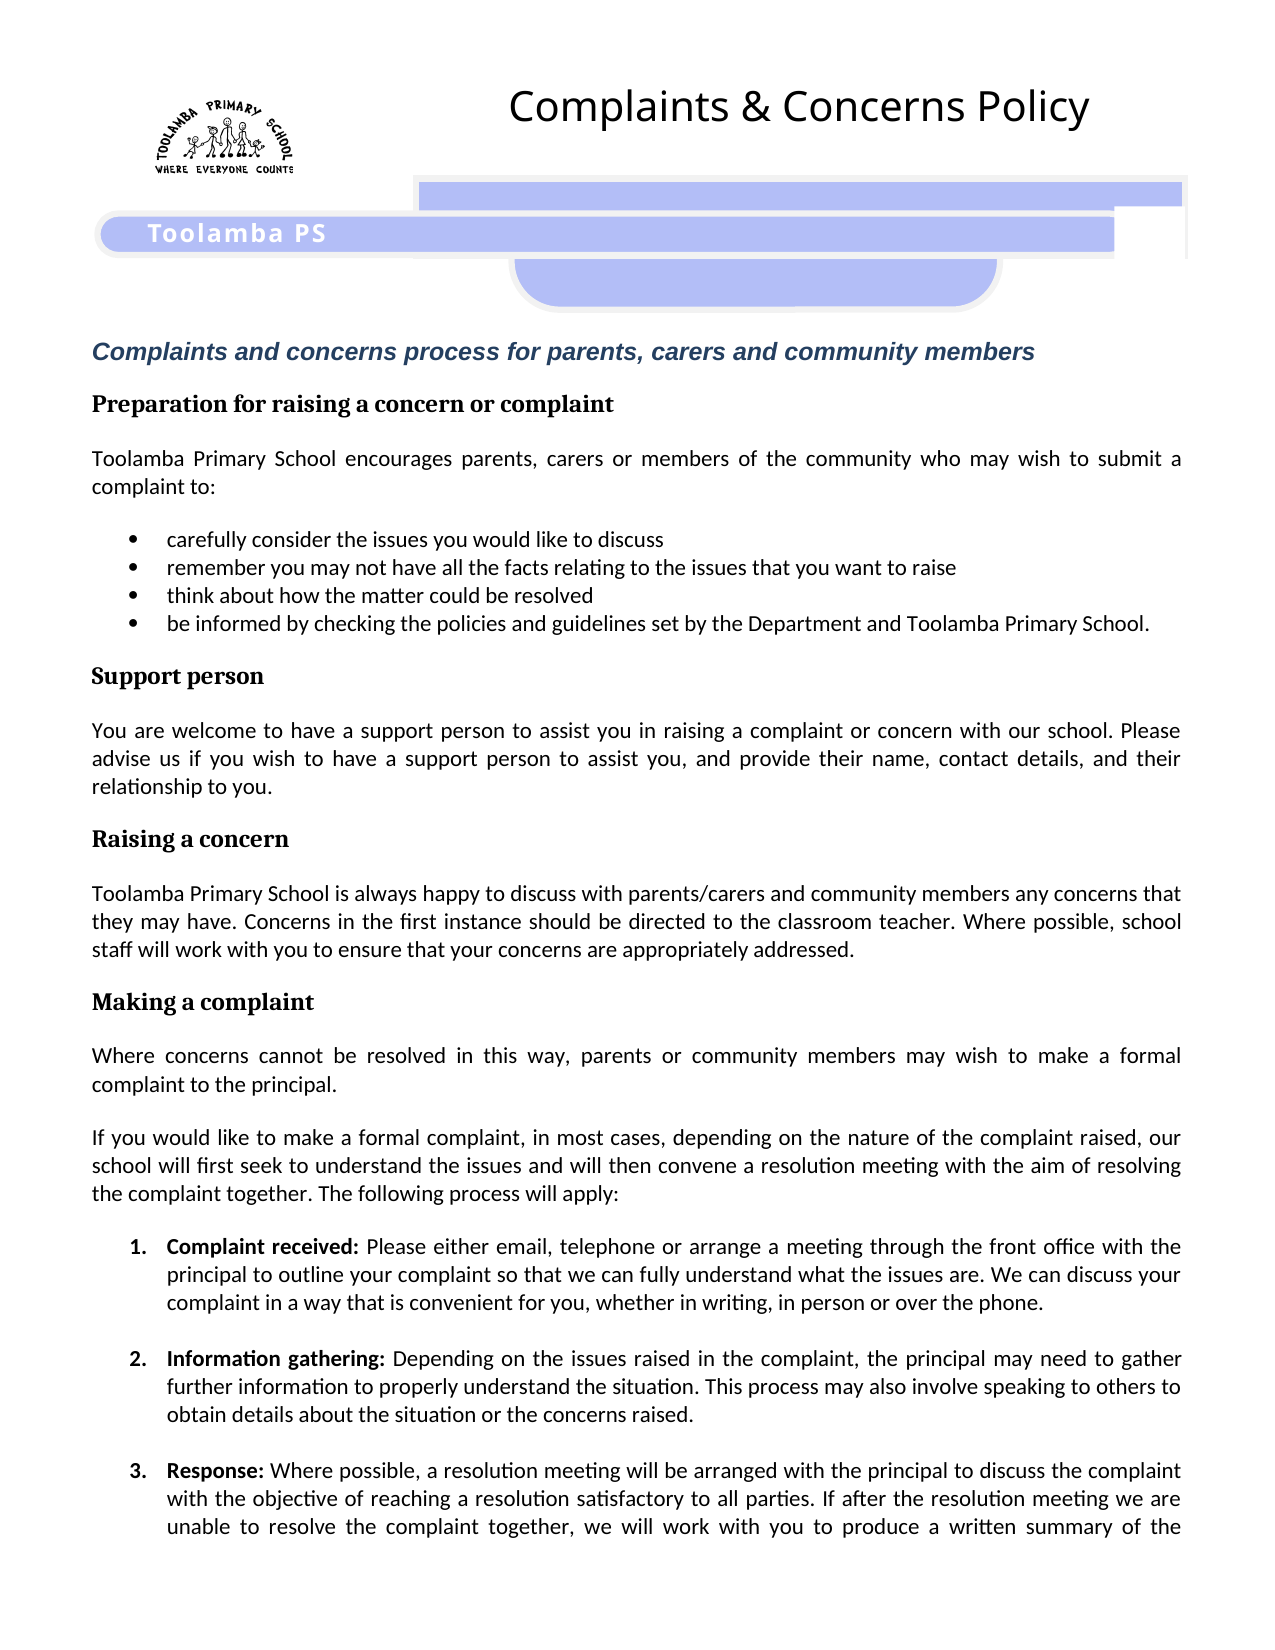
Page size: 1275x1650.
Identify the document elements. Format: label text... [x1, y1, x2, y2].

text Support person [92, 662, 1183, 691]
list think about how the matter could be resolved [129, 581, 1183, 609]
subtitle Complaints and concerns process for parents, carers and community members [92, 337, 1183, 365]
picture [155, 100, 293, 174]
text Where concerns cannot be resolved in this way, parents or community members may wish to make a formal complaint to the principal. [92, 1042, 1183, 1098]
text Toolamba Primary School is always happy to discuss with parents/carers and community members any concerns that they may have. Concerns in the first instance should be directed to the classroom teacher. Where possible, school staff will work with you to ensure that your concerns are appropriately addressed. [92, 879, 1183, 963]
text Toolamba Primary School encourages parents, carers or members of the community who may wish to submit a complaint to: [92, 444, 1183, 500]
list remember you may not have all the facts relating to the issues that you want to raise [129, 553, 1183, 581]
text If you would like to make a formal complaint, in most cases, depending on the nature of the complaint raised, our school will first seek to understand the issues and will then convene a resolution meeting with the aim of resolving the complaint together. The following process will apply: [92, 1123, 1183, 1207]
text You are welcome to have a support person to assist you in raising a complaint or concern with our school. Please advise us if you wish to have a support person to assist you, and provide their name, contact details, and their relationship to you. [92, 716, 1183, 800]
text Making a complaint [92, 988, 1183, 1017]
list be informed by checking the policies and guidelines set by the Department and Toolamba Primary School. [129, 609, 1183, 637]
list Complaint received: Please either email, telephone or arrange a meeting through the front office with the principal to outline your complaint so that we can fully understand what the issues are. We can discuss your complaint in a way that is convenient for you, whether in writing, in person or over the phone. [129, 1232, 1183, 1316]
list carefully consider the issues you would like to discuss [129, 525, 1183, 553]
list Information gathering: Depending on the issues raised in the complaint, the principal may need to gather further information to properly understand the situation. This process may also involve speaking to others to obtain details about the situation or the concerns raised. [129, 1344, 1183, 1428]
text Raising a concern [92, 825, 1183, 854]
text Preparation for raising a concern or complaint [92, 390, 1183, 419]
